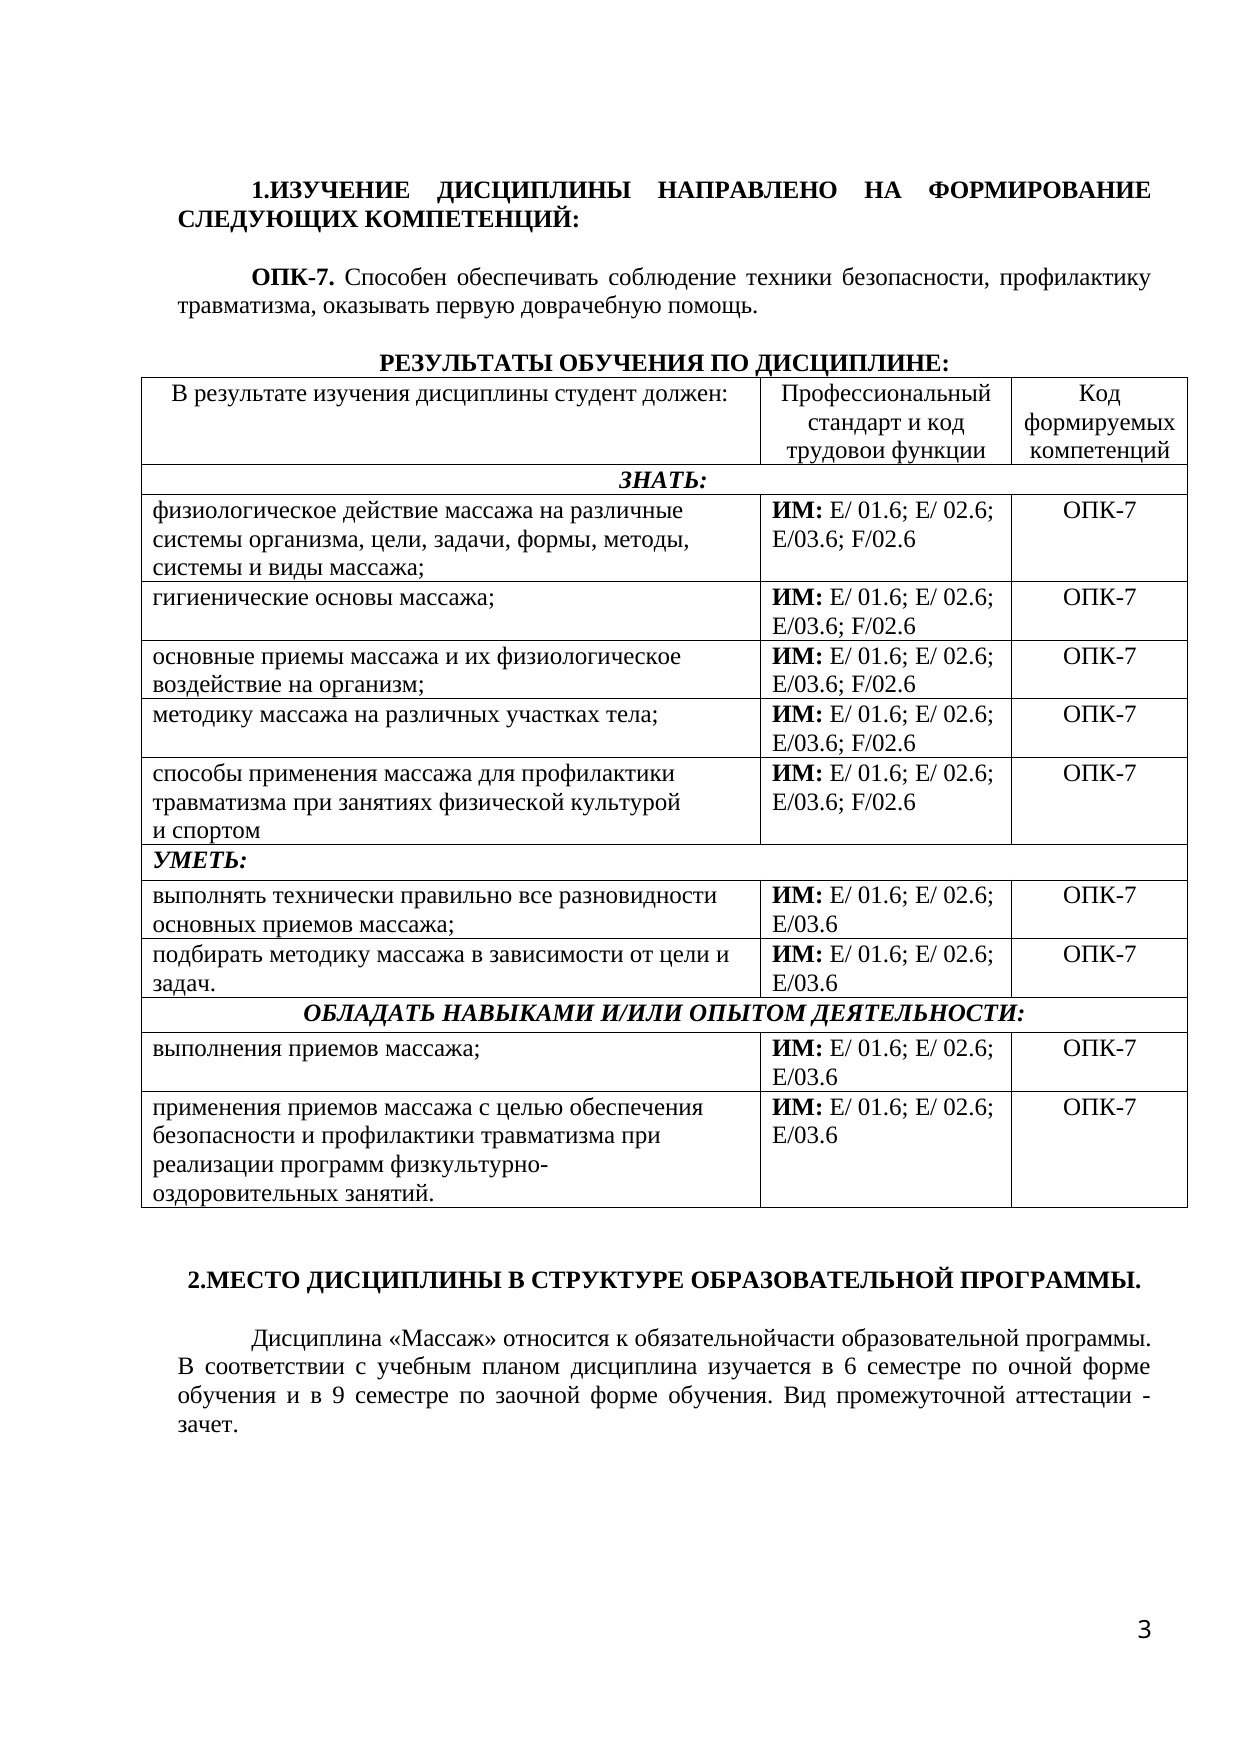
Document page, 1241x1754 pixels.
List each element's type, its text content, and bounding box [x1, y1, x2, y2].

table_cell ИМ: Е/ 01.6; Е/ 02.6; Е/03.6 [761, 881, 1011, 938]
table_cell выполнения приемов массажа; [142, 1033, 760, 1091]
table_cell ИМ: Е/ 01.6; Е/ 02.6; Е/03.6; F/02.6 [761, 582, 1011, 640]
table_cell физиологическое действие массажа на различные системы организма, цели, задачи, формы, методы, системы и виды массажа; [142, 495, 760, 581]
table_cell способы применения массажа для профилактики травматизма при занятиях физической культурой и спортом [142, 758, 760, 844]
table_cell ОПК-7 [1012, 939, 1187, 997]
table_cell ИМ: Е/ 01.6; Е/ 02.6; Е/03.6; F/02.6 [761, 699, 1011, 757]
table_cell подбирать методику массажа в зависимости от цели и задач. [142, 939, 760, 997]
table_cell ЗНАТЬ: [142, 465, 1187, 494]
table_cell ОПК-7 [1012, 582, 1187, 640]
text Дисциплина «Массаж» относится к обязательнойчасти образовательной программы. В соответствии с учебным планом дисциплина изучается в 6 семестре по очной форме обучения и в 9 семестре по заочной форме обучения. Вид промежуточной аттестации - зачет. [177, 1323, 1152, 1438]
table_cell ИМ: Е/ 01.6; Е/ 02.6; Е/03.6 [761, 939, 1011, 997]
text 1.изучениЕ дисциплины НАПРАВЛЕНО НА формирование следующих компетенций: [177, 176, 1152, 233]
table_header Код формируемых компетенций [1012, 378, 1187, 464]
table_cell ОПК-7 [1012, 699, 1187, 757]
table_cell ИМ: Е/ 01.6; Е/ 02.6; Е/03.6; F/02.6 [761, 758, 1011, 844]
table_cell выполнять технически правильно все разновидности основных приемов массажа; [142, 881, 760, 938]
table_cell ИМ: Е/ 01.6; Е/ 02.6; Е/03.6; F/02.6 [761, 641, 1011, 698]
table_cell ОПК-7 [1012, 758, 1187, 844]
table_cell методику массажа на различных участках тела; [142, 699, 760, 757]
table_cell гигиенические основы массажа; [142, 582, 760, 640]
table_cell ИМ: Е/ 01.6; Е/ 02.6; Е/03.6; F/02.6 [761, 495, 1011, 581]
table_header В результате изучения дисциплины студент должен: [142, 378, 760, 464]
text 2.Место дисциплины в структуре образовательной программы. [177, 1265, 1152, 1294]
table_cell ОПК-7 [1012, 495, 1187, 581]
text РЕЗУЛЬТАТЫ ОБУЧЕНИЯ ПО ДИСЦИПЛИНЕ: [177, 348, 1152, 377]
table_cell ОБЛАДАТЬ НАВЫКАМИ И/ИЛИ ОПЫТОМ ДЕЯТЕЛЬНОСТИ: [142, 998, 1187, 1032]
table_cell ИМ: Е/ 01.6; Е/ 02.6; Е/03.6 [761, 1092, 1011, 1207]
table_cell ОПК-7 [1012, 1033, 1187, 1091]
table_cell УМЕТЬ: [142, 845, 1187, 879]
table_header Профессиональный стандарт и код трудовои функции [761, 378, 1011, 464]
table_cell ОПК-7 [1012, 1092, 1187, 1207]
table_cell ОПК-7 [1012, 641, 1187, 698]
text ОПК-7. Способен обеспечивать соблюдение техники безопасности, профилактику травматизма, оказывать первую доврачебную помощь. [177, 262, 1152, 319]
table_cell применения приемов массажа с целью обеспечения безопасности и профилактики травматизма при реализации программ физкультурно- оздоровительных занятий. [142, 1092, 760, 1207]
table_cell ОПК-7 [1012, 881, 1187, 938]
table_cell основные приемы массажа и их физиологическое воздействие на организм; [142, 641, 760, 698]
table_cell ИМ: Е/ 01.6; Е/ 02.6; Е/03.6 [761, 1033, 1011, 1091]
